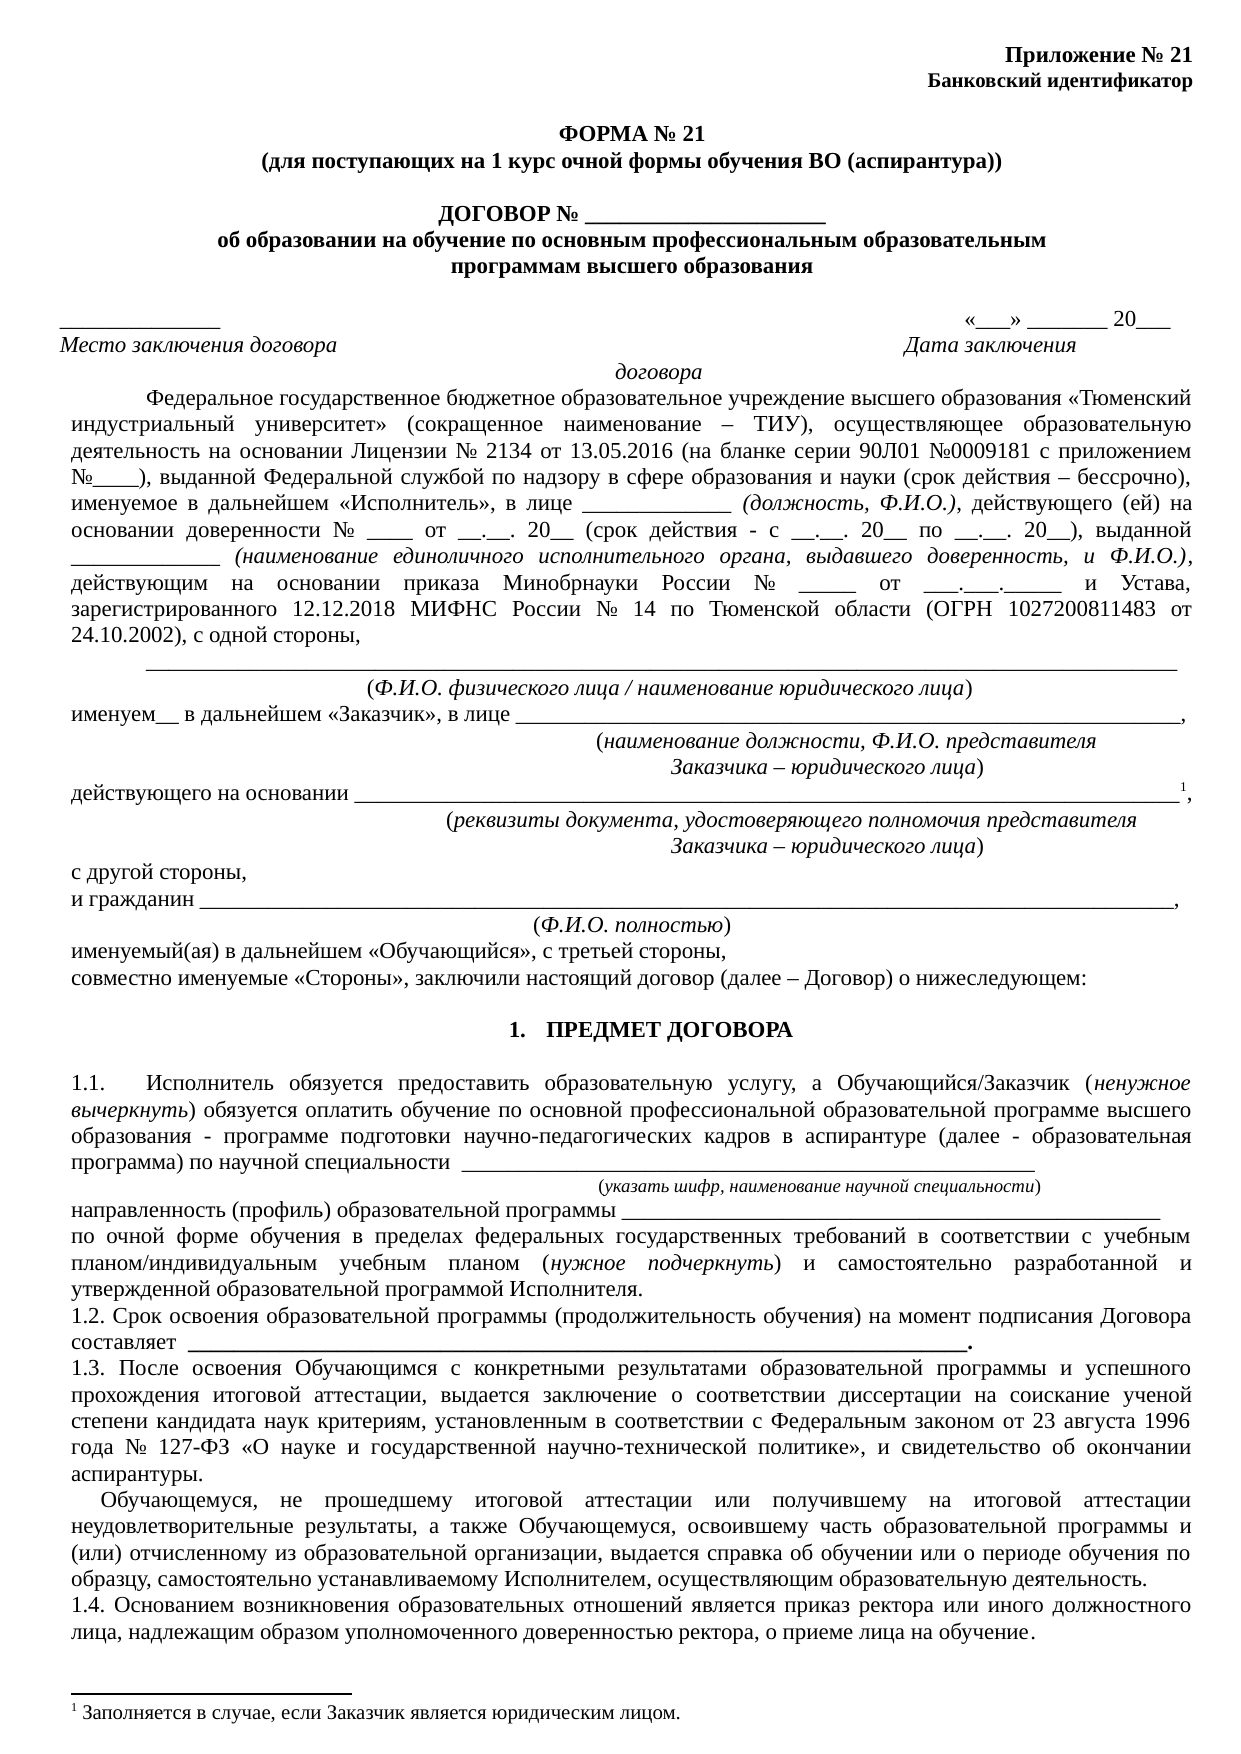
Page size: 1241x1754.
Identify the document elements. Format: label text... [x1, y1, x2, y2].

text 1.2. Срок освоения образовательной программы (продолжительность обучения) на момент подписания Договора составляет ____________________________________________________________________. [71, 1302, 1193, 1354]
text (Ф.И.О. физического лица / наименование юридического лица) [71, 674, 1193, 700]
text по очной форме обучения в пределах федеральных государственных требований в соответствии с учебным планом/индивидуальным учебным планом (нужное подчеркнуть) и самостоятельно разработанной и утвержденной образовательной программой Исполнителя. [71, 1223, 1193, 1302]
text об образовании на обучение по основным профессиональным образовательным [71, 226, 1193, 252]
text (реквизиты документа, удостоверяющего полномочия представителя [371, 806, 1193, 832]
text Заказчика – юридического лица) [671, 832, 1193, 858]
text (указать шифр, наименование научной специальности) [71, 1175, 1193, 1196]
text программам высшего образования [71, 252, 1193, 279]
text 1.3. После освоения Обучающимся с конкретными результатами образовательной программы и успешного прохождения итоговой аттестации, выдается заключение о соответствии диссертации на соискание ученой степени кандидата наук критериям, установленным в соответствии с Федеральным законом от 23 августа 1996 года № 127-ФЗ «О науке и государственной научно-технической политике», и свидетельство об окончании аспирантуры. [71, 1354, 1193, 1486]
text Федеральное государственное бюджетное образовательное учреждение высшего образования «Тюменский индустриальный университет» (сокращенное наименование – ТИУ), осуществляющее образовательную деятельность на основании Лицензии № 2134 от 13.05.2016 (на бланке серии 90Л01 №0009181 с приложением №____), выданной Федеральной службой по надзору в сфере образования и науки (срок действия – бессрочно), именуемое в дальнейшем «Исполнитель», в лице _____________ (должность, Ф.И.О.), действующего (ей) на основании доверенности № ____ от __.__. 20__ (срок действия - с __.__. 20__ по __.__. 20__), выданной _____________ (наименование единоличного исполнительного органа, выдавшего доверенность, и Ф.И.О.), действующим на основании приказа Минобрнауки России № _____ от ___.___._____ и Устава, зарегистрированного 12.12.2018 МИФНС России № 14 по Тюменской области (ОГРН 1027200811483 от 24.10.2002), с одной стороны, [71, 384, 1193, 648]
table_header «___» _______ 20___ Дата заключения договора [615, 305, 1170, 384]
text и гражданин _____________________________________________________________________________________, [71, 885, 1193, 911]
text (наименование должности, Ф.И.О. представителя [521, 727, 1193, 753]
text Приложение № 21 [71, 41, 1193, 68]
text с другой стороны, [71, 858, 1193, 885]
list Исполнитель обязуется предоставить образовательную услугу, а Обучающийся/Заказчик (ненужное вычеркнуть) обязуется оплатить обучение по основной профессиональной образовательной программе высшего образования - программе подготовки научно-педагогических кадров в аспирантуре (далее - образовательная программа) по научной специальности __________________________________________________ [71, 1069, 1193, 1175]
text ФОРМА № 21 [71, 121, 1193, 147]
text Заказчика – юридического лица) [71, 753, 1193, 779]
text действующего на основании ________________________________________________________________________, [71, 779, 1193, 806]
table_header ______________ Место заключения договора [60, 305, 615, 384]
text совместно именуемые «Стороны», заключили настоящий договор (далее – Договор) о нижеследующем: [71, 964, 1193, 990]
text именуемый(ая) в дальнейшем «Обучающийся», с третьей стороны, [71, 937, 1193, 964]
text направленность (профиль) образовательной программы _______________________________________________ [71, 1196, 1193, 1223]
text Банковский идентификатор [71, 68, 1193, 92]
text __________________________________________________________________________________________ [71, 648, 1193, 674]
text (Ф.И.О. полностью) [71, 911, 1193, 937]
text Обучающемуся, не прошедшему итоговой аттестации или получившему на итоговой аттестации неудовлетворительные результаты, а также Обучающемуся, освоившему часть образовательной программы и (или) отчисленному из образовательной организации, выдается справка об обучении или о периоде обучения по образцу, самостоятельно устанавливаемому Исполнителем, осуществляющим образовательную деятельность. [71, 1486, 1193, 1592]
text 1.4. Основанием возникновения образовательных отношений является приказ ректора или иного должностного лица, надлежащим образом уполномоченного доверенностью ректора, о приеме лица на обучение. [71, 1592, 1193, 1644]
list ПРЕДМЕТ ДОГОВОРА [108, 1017, 1193, 1043]
text (для поступающих на 1 курс очной формы обучения ВО (аспирантура)) [71, 147, 1193, 173]
text именуем__ в дальнейшем «Заказчик», в лице __________________________________________________________, [71, 700, 1193, 727]
text ДОГОВОР № _____________________ [71, 199, 1193, 226]
